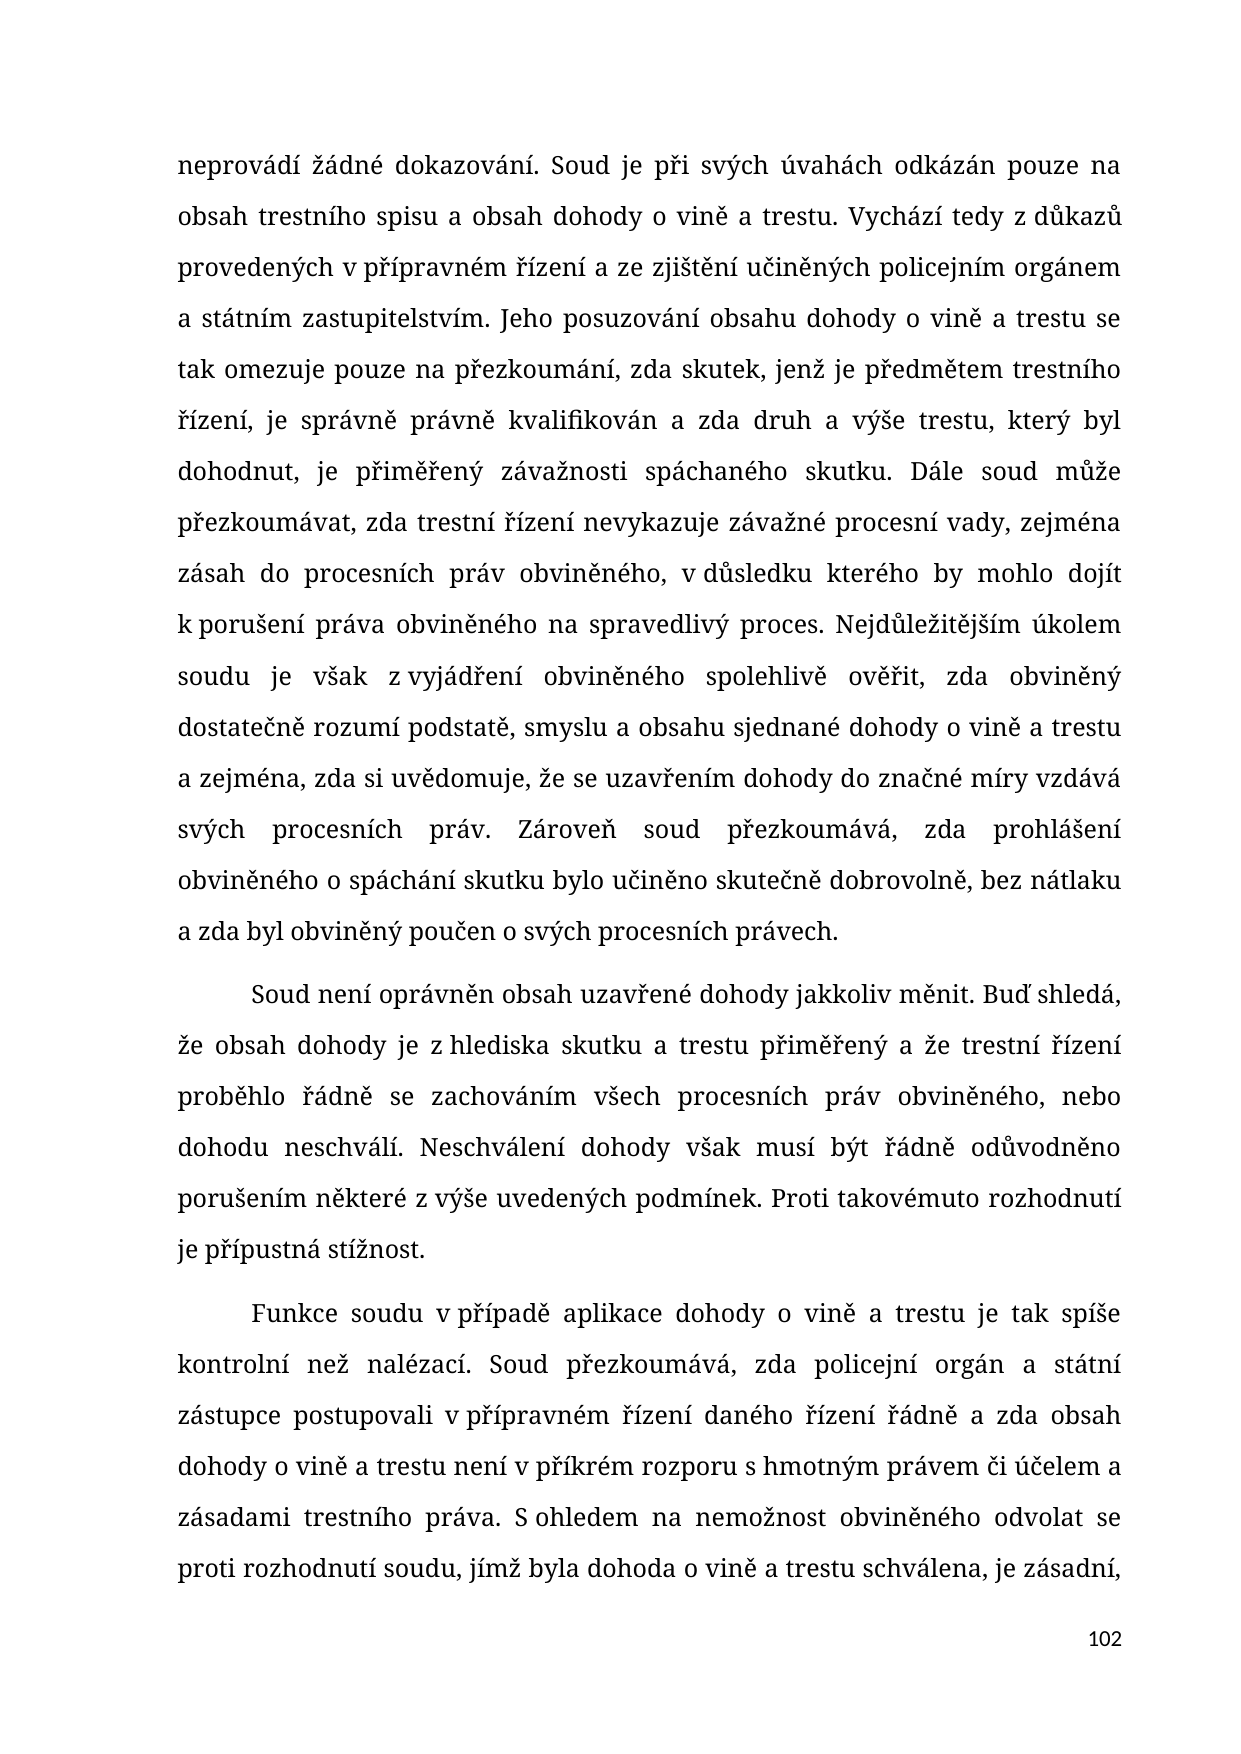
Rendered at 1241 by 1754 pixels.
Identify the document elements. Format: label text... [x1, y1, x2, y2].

text Soud není oprávněn obsah uzavřené dohody jakkoliv měnit. Buď shledá, že obsah dohody je z hlediska skutku a trestu přiměřený a že trestní řízení proběhlo řádně se zachováním všech procesních práv obviněného, nebo dohodu neschválí. Neschválení dohody však musí být řádně odůvodněno porušením některé z výše uvedených podmínek. Proti takovémuto rozhodnutí je přípustná stížnost. [177, 977, 1122, 1266]
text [177, 148, 1122, 947]
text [177, 1296, 1122, 1585]
